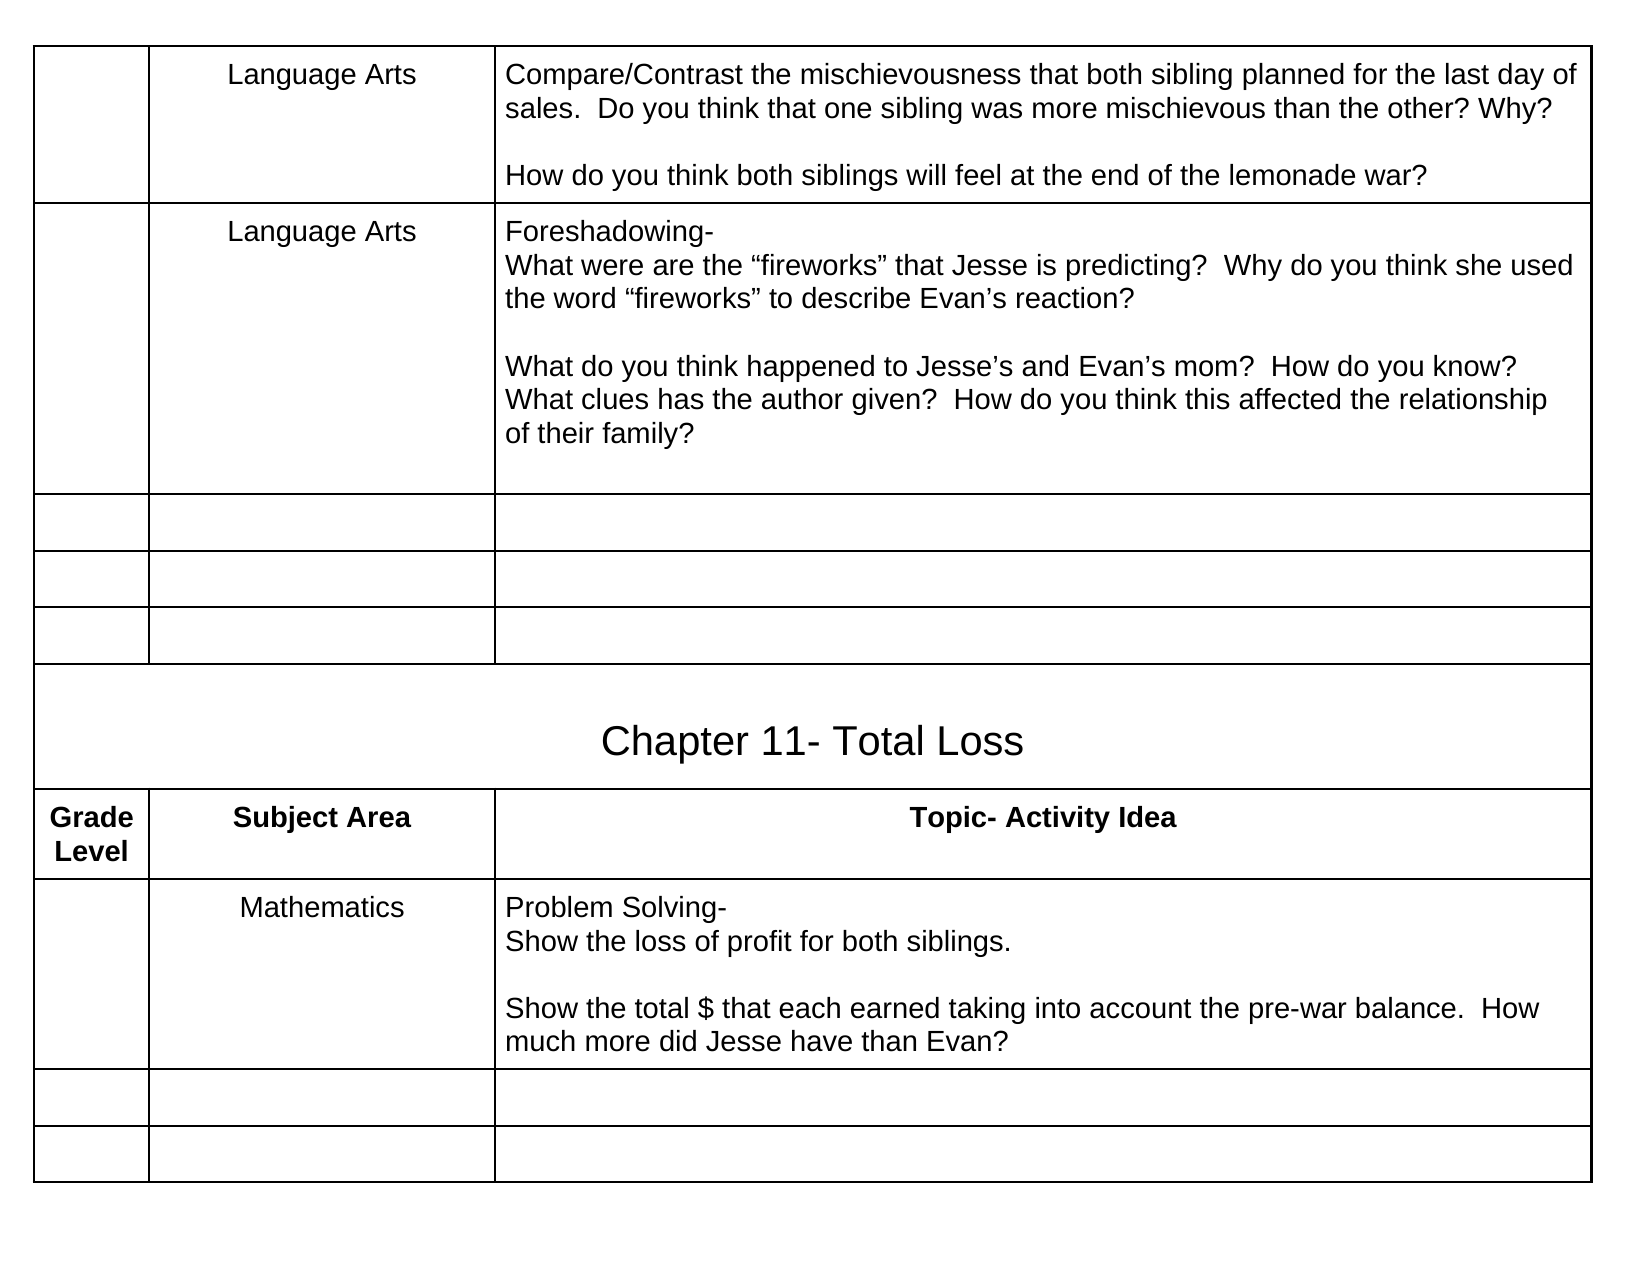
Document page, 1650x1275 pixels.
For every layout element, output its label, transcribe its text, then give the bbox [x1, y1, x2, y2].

table_cell [35, 495, 148, 550]
table_cell [150, 1127, 494, 1181]
table_cell Grade Level [35, 790, 148, 878]
table_cell Compare/Contrast the mischievousness that both sibling planned for the last day of sales. Do you think that one sibling was more mischievous than the other? Why? How do you think both siblings will feel at the end of the lemonade war? [496, 47, 1590, 202]
table_cell [35, 1070, 148, 1125]
table_cell [35, 1127, 148, 1181]
table_cell Subject Area [150, 790, 494, 878]
table_cell Language Arts [150, 204, 494, 493]
table_cell [35, 880, 148, 1068]
table_cell [35, 47, 148, 202]
table_cell [496, 1127, 1590, 1181]
table_cell [35, 552, 148, 606]
table_cell [150, 608, 494, 663]
table_cell [496, 1070, 1590, 1125]
table_cell Topic- Activity Idea [496, 790, 1590, 878]
table_cell [496, 608, 1590, 663]
table_cell [150, 1070, 494, 1125]
table_cell Language Arts [150, 47, 494, 202]
table_cell [496, 552, 1590, 606]
table_cell [35, 204, 148, 493]
table_cell [35, 608, 148, 663]
table_cell [496, 495, 1590, 550]
table_cell Mathematics [150, 880, 494, 1068]
table_cell [150, 495, 494, 550]
table_cell Foreshadowing- What were are the “fireworks” that Jesse is predicting? Why do you think she used the word “fireworks” to describe Evan’s reaction? What do you think happened to Jesse’s and Evan’s mom? How do you know? What clues has the author given? How do you think this affected the relationship of their family? [496, 204, 1590, 493]
table_cell [150, 552, 494, 606]
table_cell Problem Solving- Show the loss of profit for both siblings. Show the total $ that each earned taking into account the pre-war balance. How much more did Jesse have than Evan? [496, 880, 1590, 1068]
table_cell Chapter 11- Total Loss [35, 665, 1590, 788]
